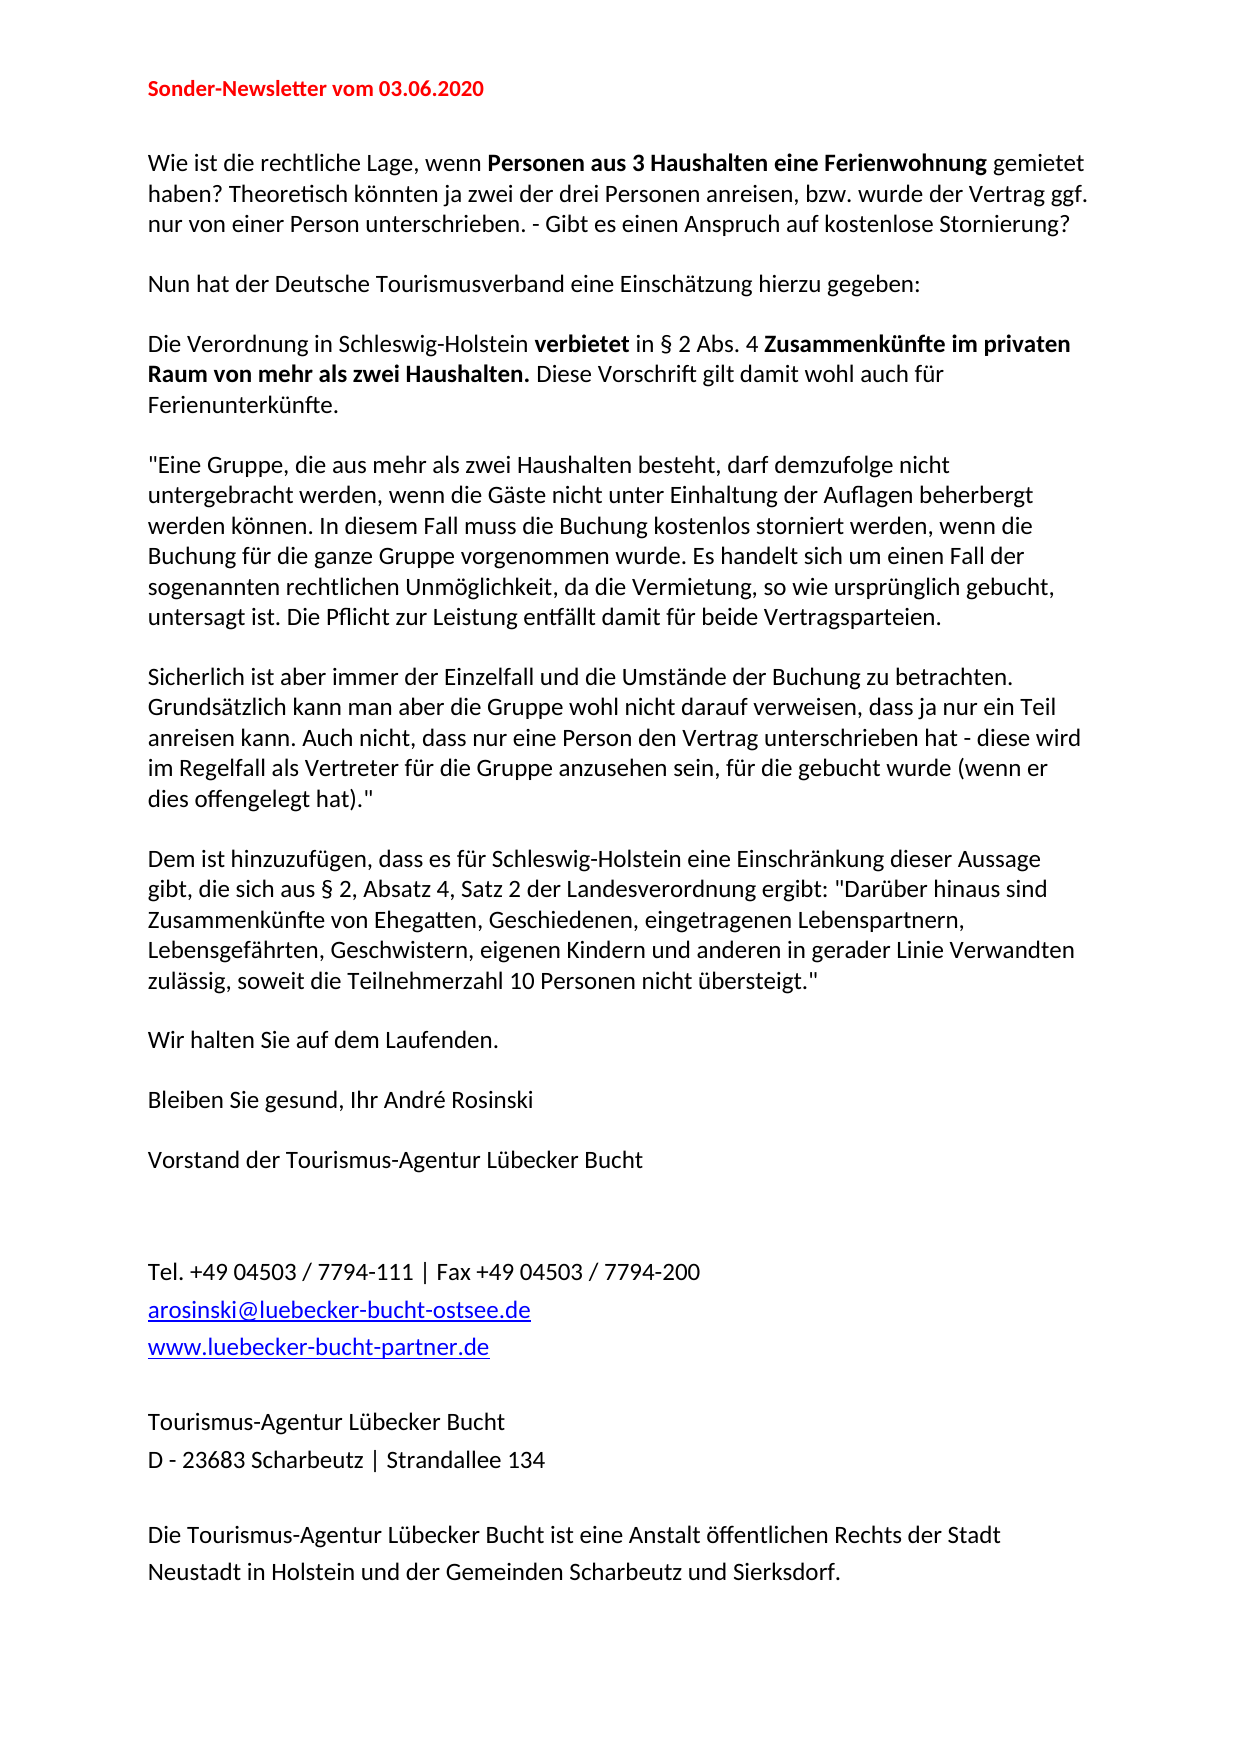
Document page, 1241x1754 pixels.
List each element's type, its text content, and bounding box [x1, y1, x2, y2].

text Dem ist hinzuzufügen, dass es für Schleswig-Holstein eine Einschränkung dieser Aussage gibt, die sich aus § 2, Absatz 4, Satz 2 der Landesverordnung ergibt: "Darüber hinaus sind Zusammenkünfte von Ehegatten, Geschiedenen, eingetragenen Lebenspartnern, Lebensgefährten, Geschwistern, eigenen Kindern und anderen in gerader Linie Verwandten zulässig, soweit die Teilnehmerzahl 10 Personen nicht übersteigt." [148, 843, 1093, 995]
text Sicherlich ist aber immer der Einzelfall und die Umstände der Buchung zu betrachten. Grundsätzlich kann man aber die Gruppe wohl nicht darauf verweisen, dass ja nur ein Teil anreisen kann. Auch nicht, dass nur eine Person den Vertrag unterschrieben hat - diese wird im Regelfall als Vertreter für die Gruppe anzusehen sein, für die gebucht wurde (wenn er dies offengelegt hat)." [148, 661, 1093, 814]
text "Eine Gruppe, die aus mehr als zwei Haushalten besteht, darf demzufolge nicht untergebracht werden, wenn die Gäste nicht unter Einhaltung der Auflagen beherbergt werden können. In diesem Fall muss die Buchung kostenlos storniert werden, wenn die Buchung für die ganze Gruppe vorgenommen wurde. Es handelt sich um einen Fall der sogenannten rechtlichen Unmöglichkeit, da die Vermietung, so wie ursprünglich gebucht, untersagt ist. Die Pflicht zur Leistung entfällt damit für beide Vertragsparteien. [148, 449, 1093, 632]
text Vorstand der Tourismus-Agentur Lübecker Bucht [148, 1144, 1093, 1174]
text Nun hat der Deutsche Tourismusverband eine Einschätzung hierzu gegeben: [148, 268, 1093, 299]
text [148, 1249, 1093, 1587]
text Wir halten Sie auf dem Laufenden. [148, 1024, 1093, 1055]
text Bleiben Sie gesund, Ihr André Rosinski [148, 1084, 1093, 1115]
text Die Verordnung in Schleswig-Holstein verbietet in § 2 Abs. 4 Zusammenkünfte im privaten Raum von mehr als zwei Haushalten. Diese Vorschrift gilt damit wohl auch für Ferienunterkünfte. [148, 328, 1093, 419]
text Wie ist die rechtliche Lage, wenn Personen aus 3 Haushalten eine Ferienwohnung gemietet haben? Theoretisch könnten ja zwei der drei Personen anreisen, bzw. wurde der Vertrag ggf. nur von einer Person unterschrieben. - Gibt es einen Anspruch auf kostenlose Stornierung? [148, 148, 1093, 239]
